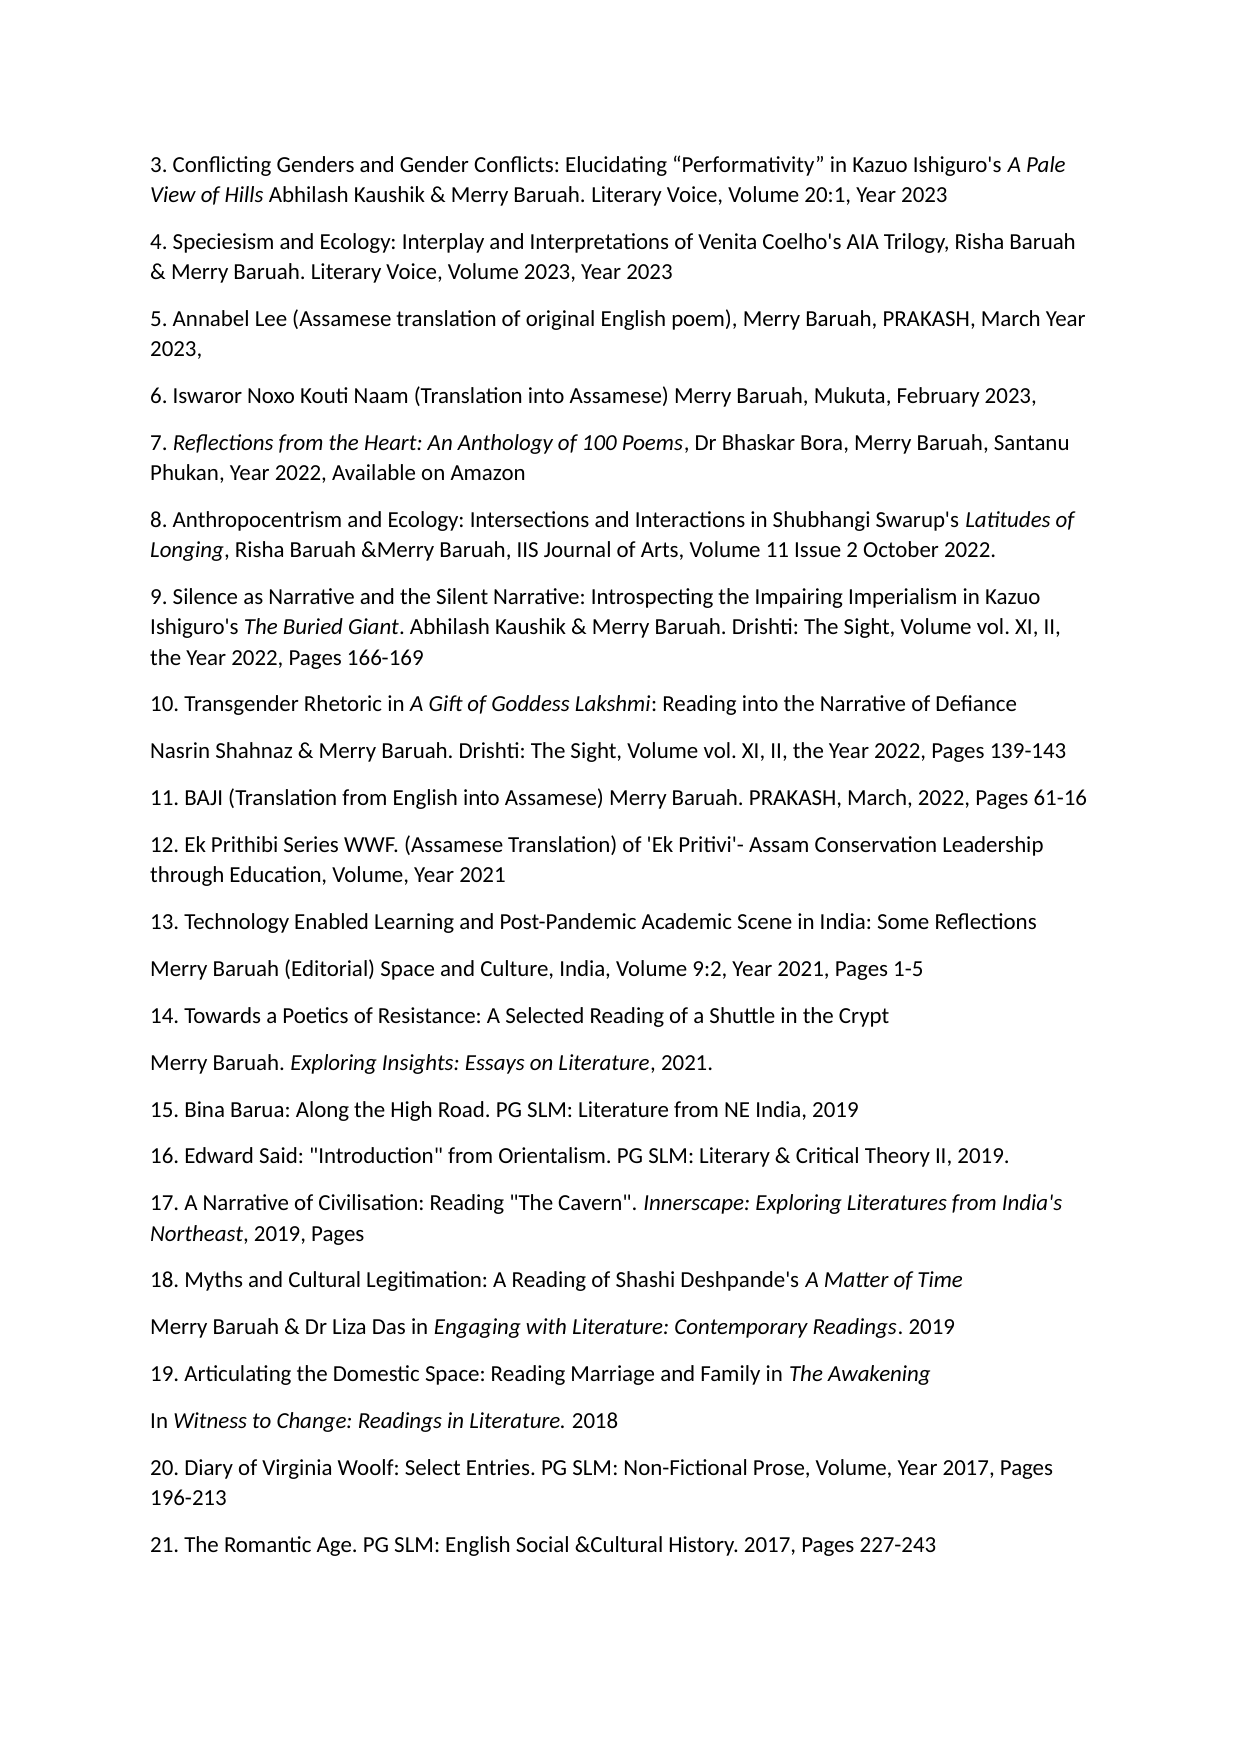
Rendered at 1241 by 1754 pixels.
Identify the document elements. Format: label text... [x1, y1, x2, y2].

text 3. Conflicting Genders and Gender Conflicts: Elucidating “Performativity” in Kazuo Ishiguro's A Pale View of Hills Abhilash Kaushik & Merry Baruah. Literary Voice, Volume 20:1, Year 2023 [150, 150, 1090, 208]
text 13. Technology Enabled Learning and Post-Pandemic Academic Scene in India: Some Reflections [150, 907, 1090, 935]
text 8. Anthropocentrism and Ecology: Intersections and Interactions in Shubhangi Swarup's Latitudes of Longing, Risha Baruah &Merry Baruah, IIS Journal of Arts, Volume 11 Issue 2 October 2022. [150, 505, 1090, 563]
text 12. Ek Prithibi Series WWF. (Assamese Translation) of 'Ek Pritivi'- Assam Conservation Leadership through Education, Volume, Year 2021 [150, 830, 1090, 888]
text 14. Towards a Poetics of Resistance: A Selected Reading of a Shuttle in the Crypt [150, 1001, 1090, 1029]
text Merry Baruah. Exploring Insights: Essays on Literature, 2021. [150, 1048, 1090, 1076]
text 18. Myths and Cultural Legitimation: A Reading of Shashi Deshpande's A Matter of Time [150, 1266, 1090, 1294]
text 4. Speciesism and Ecology: Interplay and Interpretations of Venita Coelho's AIA Trilogy, Risha Baruah & Merry Baruah. Literary Voice, Volume 2023, Year 2023 [150, 227, 1090, 285]
text 16. Edward Said: "Introduction" from Orientalism. PG SLM: Literary & Critical Theory II, 2019. [150, 1142, 1090, 1170]
text 19. Articulating the Domestic Space: Reading Marriage and Family in The Awakening [150, 1359, 1090, 1387]
text In Witness to Change: Readings in Literature. 2018 [150, 1406, 1090, 1434]
text Nasrin Shahnaz & Merry Baruah. Drishti: The Sight, Volume vol. XI, II, the Year 2022, Pages 139-143 [150, 736, 1090, 764]
text 20. Diary of Virginia Woolf: Select Entries. PG SLM: Non-Fictional Prose, Volume, Year 2017, Pages 196-213 [150, 1453, 1090, 1511]
text Merry Baruah (Editorial) Space and Culture, India, Volume 9:2, Year 2021, Pages 1-5 [150, 954, 1090, 982]
text 6. Iswaror Noxo Kouti Naam (Translation into Assamese) Merry Baruah, Mukuta, February 2023, [150, 381, 1090, 409]
text Merry Baruah & Dr Liza Das in Engaging with Literature: Contemporary Readings. 2019 [150, 1312, 1090, 1341]
text 17. A Narrative of Civilisation: Reading "The Cavern". Innerscape: Exploring Literatures from India's Northeast, 2019, Pages [150, 1188, 1090, 1247]
text 10. Transgender Rhetoric in A Gift of Goddess Lakshmi: Reading into the Narrative of Defiance [150, 689, 1090, 718]
text 11. BAJI (Translation from English into Assamese) Merry Baruah. PRAKASH, March, 2022, Pages 61-16 [150, 783, 1090, 811]
text 5. Annabel Lee (Assamese translation of original English poem), Merry Baruah, PRAKASH, March Year 2023, [150, 304, 1090, 362]
text 21. The Romantic Age. PG SLM: English Social &Cultural History. 2017, Pages 227-243 [150, 1530, 1090, 1558]
text 9. Silence as Narrative and the Silent Narrative: Introspecting the Impairing Imperialism in Kazuo Ishiguro's The Buried Giant. Abhilash Kaushik & Merry Baruah. Drishti: The Sight, Volume vol. XI, II, the Year 2022, Pages 166-169 [150, 582, 1090, 671]
text 15. Bina Barua: Along the High Road. PG SLM: Literature from NE India, 2019 [150, 1095, 1090, 1123]
text 7. Reflections from the Heart: An Anthology of 100 Poems, Dr Bhaskar Bora, Merry Baruah, Santanu Phukan, Year 2022, Available on Amazon [150, 428, 1090, 486]
